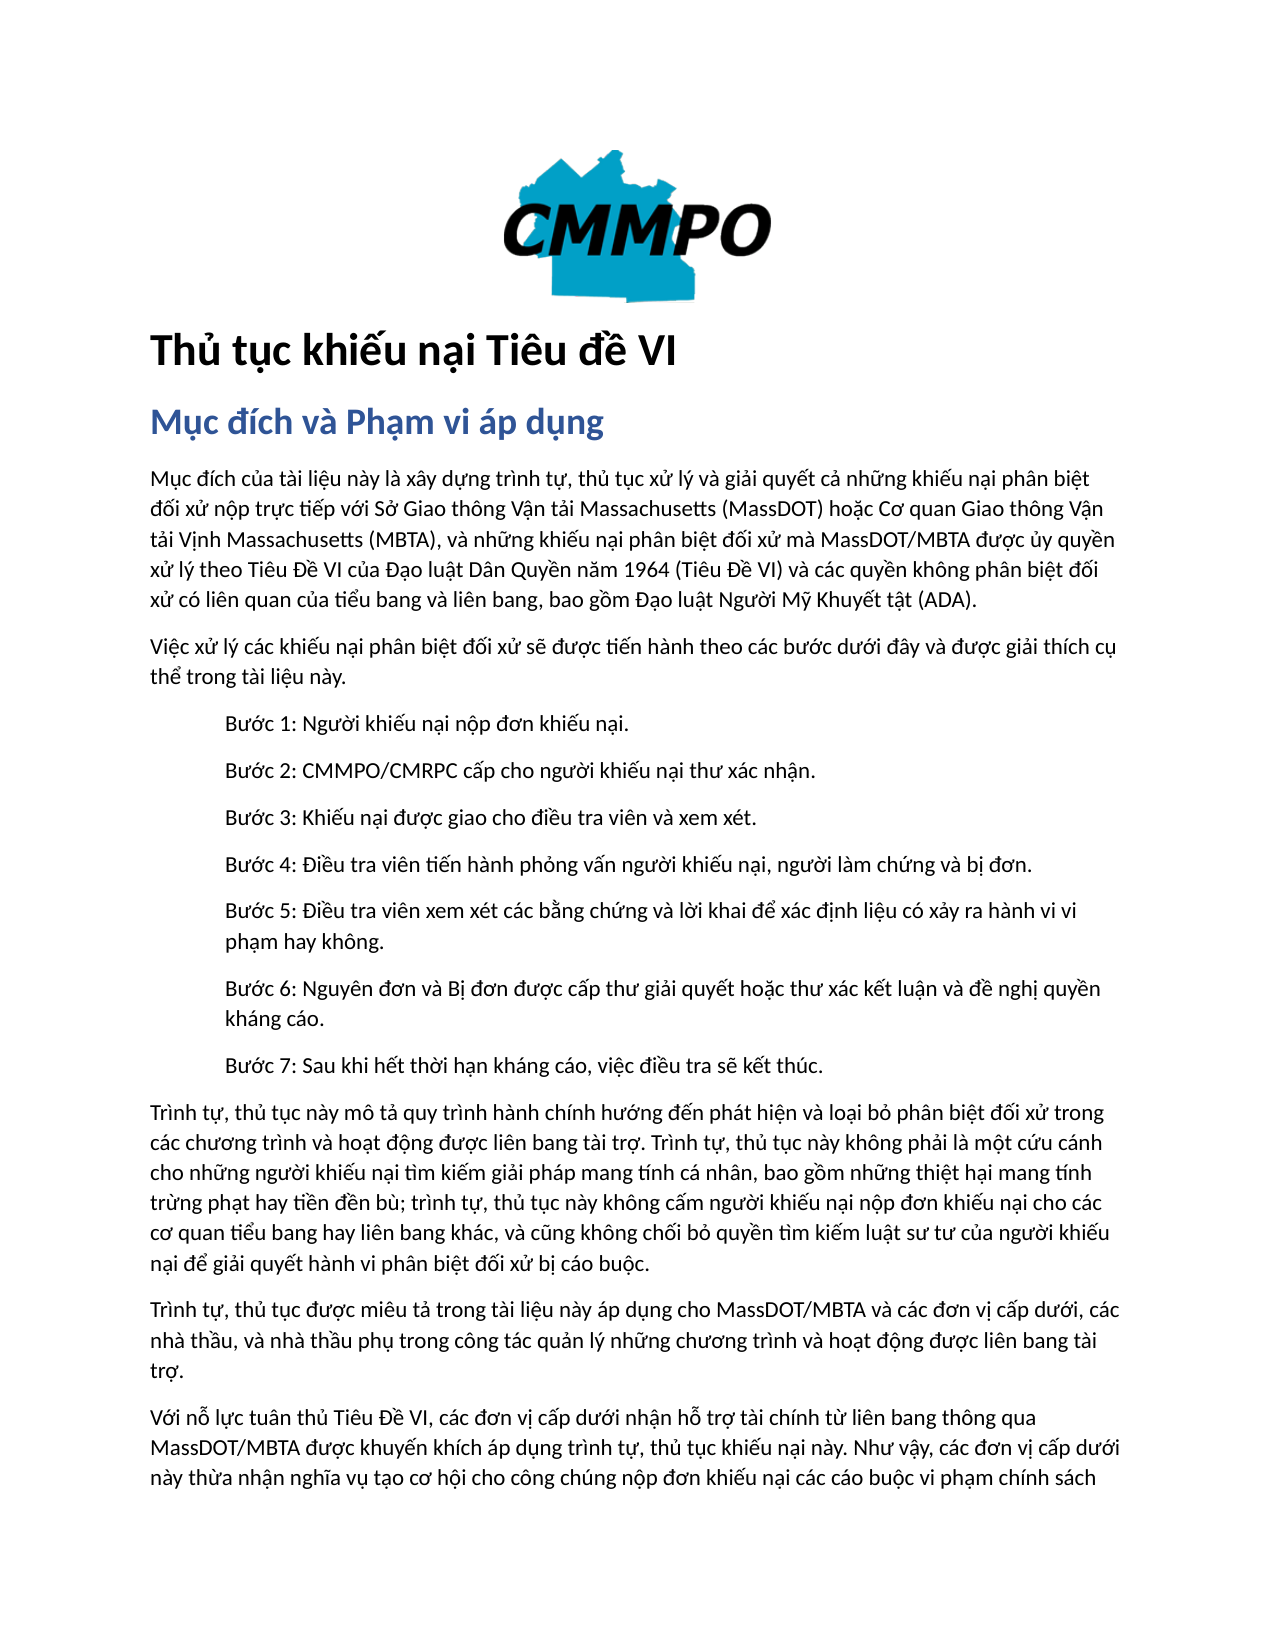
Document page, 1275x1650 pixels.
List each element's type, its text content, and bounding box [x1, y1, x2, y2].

text Bước 5: Điều tra viên xem xét các bằng chứng và lời khai để xác định liệu có xảy ra hành vi vi phạm hay không. [225, 897, 1125, 955]
text Trình tự, thủ tục này mô tả quy trình hành chính hướng đến phát hiện và loại bỏ phân biệt đối xử trong các chương trình và hoạt động được liên bang tài trợ. Trình tự, thủ tục này không phải là một cứu cánh cho những người khiếu nại tìm kiếm giải pháp mang tính cá nhân, bao gồm những thiệt hại mang tính trừng phạt hay tiền đền bù; trình tự, thủ tục này không cấm người khiếu nại nộp đơn khiếu nại cho các cơ quan tiểu bang hay liên bang khác, và cũng không chối bỏ quyền tìm kiếm luật sư tư của người khiếu nại để giải quyết hành vi phân biệt đối xử bị cáo buộc. [150, 1098, 1125, 1277]
text Trình tự, thủ tục được miêu tả trong tài liệu này áp dụng cho MassDOT/MBTA và các đơn vị cấp dưới, các nhà thầu, và nhà thầu phụ trong công tác quản lý những chương trình và hoạt động được liên bang tài trợ. [150, 1296, 1125, 1384]
text Bước 1: Người khiếu nại nộp đơn khiếu nại. [150, 709, 1125, 737]
text Bước 6: Nguyên đơn và Bị đơn được cấp thư giải quyết hoặc thư xác kết luận và đề nghị quyền kháng cáo. [225, 974, 1125, 1032]
text Bước 2: CMMPO/CMRPC cấp cho người khiếu nại thư xác nhận. [150, 756, 1125, 784]
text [150, 1403, 1125, 1491]
text Bước 4: Điều tra viên tiến hành phỏng vấn người khiếu nại, người làm chứng và bị đơn. [150, 850, 1125, 878]
text Bước 3: Khiếu nại được giao cho điều tra viên và xem xét. [150, 803, 1125, 831]
text Việc xử lý các khiếu nại phân biệt đối xử sẽ được tiến hành theo các bước dưới đây và được giải thích cụ thể trong tài liệu này. [150, 632, 1125, 690]
picture [503, 150, 772, 303]
text Thủ tục khiếu nại Tiêu đề VI [150, 321, 1125, 377]
text Mục đích và Phạm vi áp dụng [150, 398, 1125, 444]
text Bước 7: Sau khi hết thời hạn kháng cáo, việc điều tra sẽ kết thúc. [150, 1051, 1125, 1079]
text Mục đích của tài liệu này là xây dựng trình tự, thủ tục xử lý và giải quyết cả những khiếu nại phân biệt đối xử nộp trực tiếp với Sở Giao thông Vận tải Massachusetts (MassDOT) hoặc Cơ quan Giao thông Vận tải Vịnh Massachusetts (MBTA), và những khiếu nại phân biệt đối xử mà MassDOT/MBTA được ủy quyền xử lý theo Tiêu Đề VI của Đạo luật Dân Quyền năm 1964 (Tiêu Đề VI) và các quyền không phân biệt đối xử có liên quan của tiểu bang và liên bang, bao gồm Đạo luật Người Mỹ Khuyết tật (ADA). [150, 464, 1125, 613]
